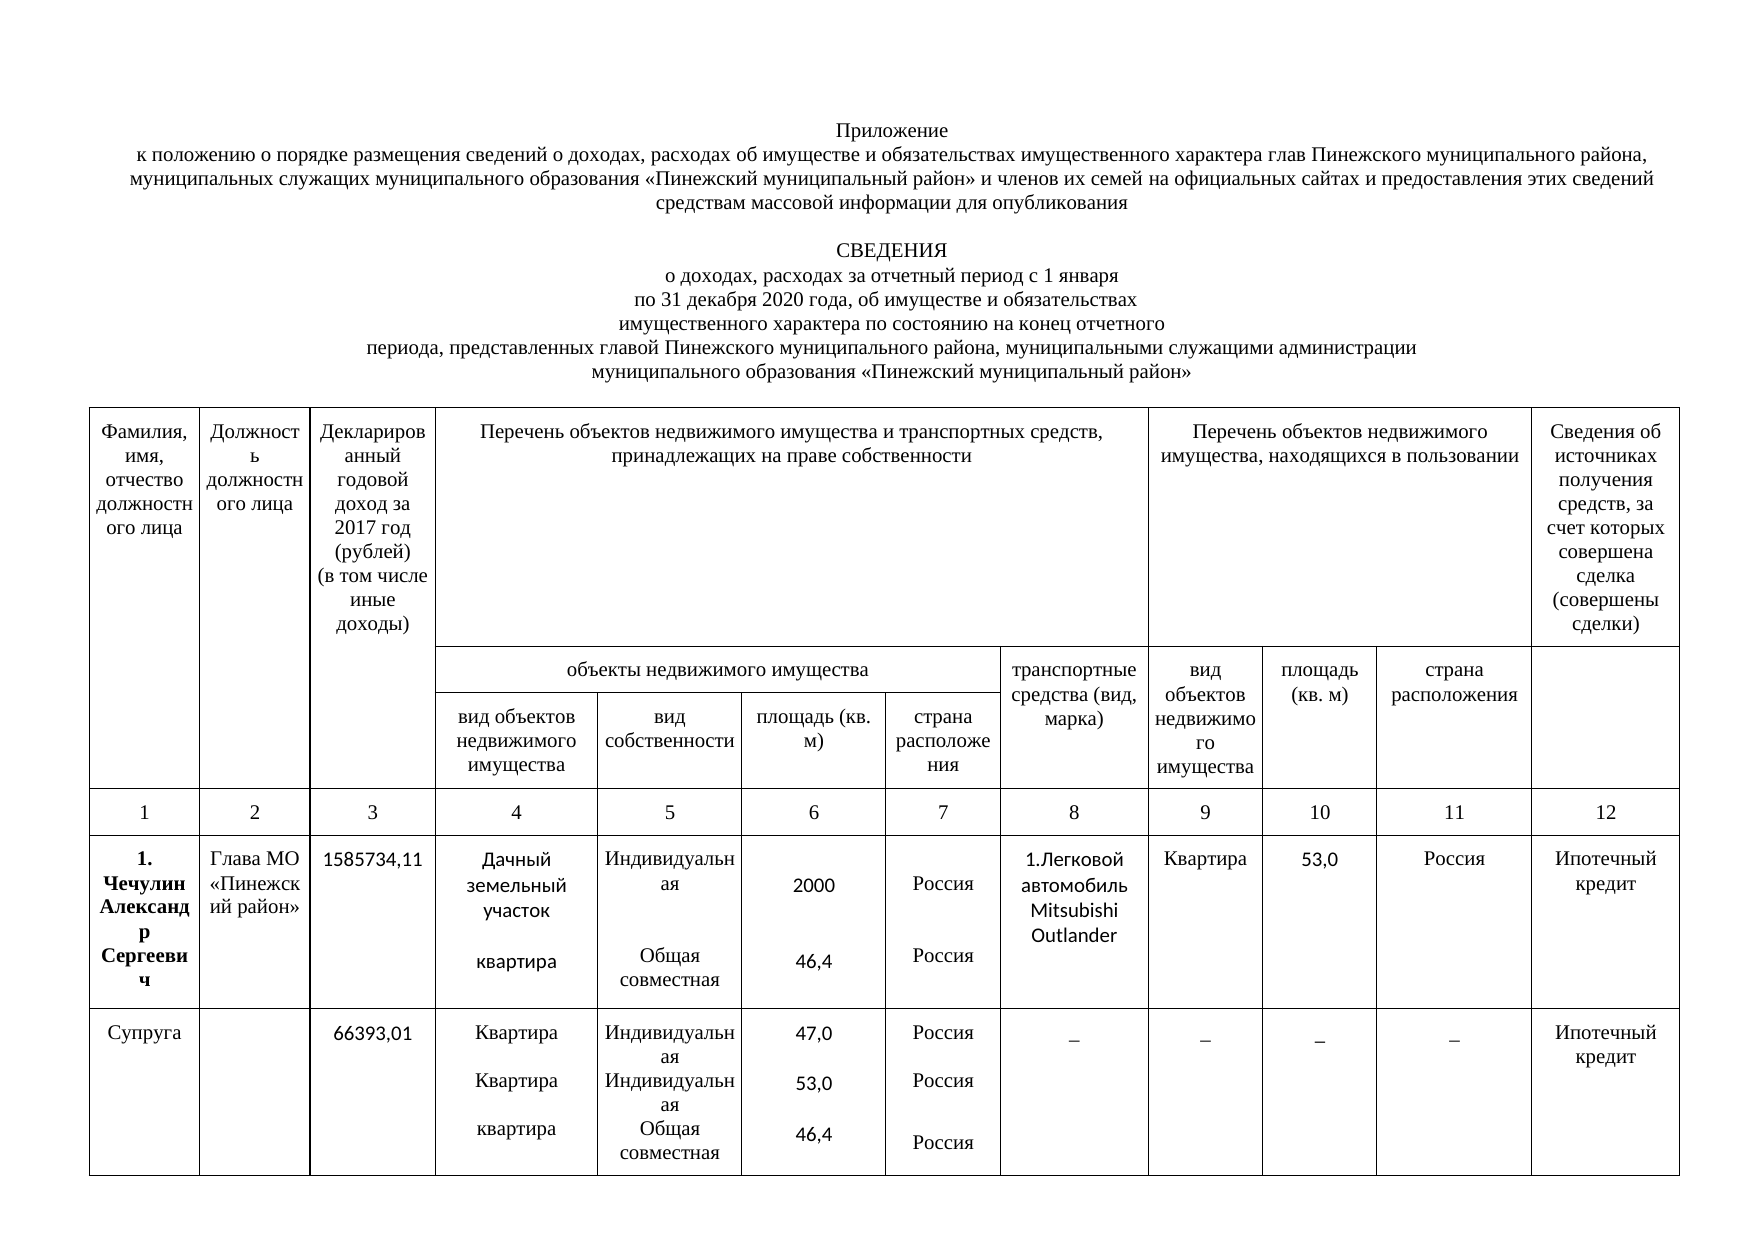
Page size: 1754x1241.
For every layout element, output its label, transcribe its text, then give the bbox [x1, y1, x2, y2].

table_cell 10 [1263, 789, 1376, 835]
table_cell 6 [742, 789, 885, 835]
text СВЕДЕНИЯ [89, 238, 1695, 262]
text имущественного характера по состоянию на конец отчетного [89, 311, 1695, 335]
table_cell [1532, 647, 1679, 788]
table_cell Глава МО «Пинежский район» [200, 836, 309, 1008]
table_cell Индивидуальная Общая совместная [598, 836, 741, 1008]
table_cell 8 [1001, 789, 1148, 835]
table_cell 4 [436, 789, 597, 835]
table_cell Супруга [90, 1009, 199, 1175]
text к положению о порядке размещения сведений о доходах, расходах об имуществе и обязательствах имущественного характера глав Пинежского муниципального района, муниципальных служащих муниципального образования «Пинежский муниципальный район» и членов их семей на официальных сайтах и предоставления этих сведений средствам массовой информации для опубликования [89, 142, 1695, 214]
text периода, представленных главой Пинежского муниципального района, муниципальными служащими администрации [89, 335, 1695, 359]
table_cell _ [1263, 1009, 1376, 1175]
table_cell 1585734,11 [311, 836, 435, 1008]
text по 31 декабря 2020 года, об имуществе и обязательствах [89, 287, 1683, 311]
table_cell Россия Россия [886, 836, 1000, 1008]
table_cell страна расположения [1377, 647, 1531, 788]
text о доходах, расходах за отчетный период с 1 января [89, 262, 1695, 287]
table_cell 2000 46,4 [742, 836, 885, 1008]
table_cell 1.Легковой автомобиль Mitsubishi Outlander [1001, 836, 1148, 1008]
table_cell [886, 1009, 1000, 1175]
text Приложение [89, 118, 1695, 142]
table_cell _ [1149, 1009, 1262, 1175]
table_cell площадь (кв. м) [742, 693, 885, 788]
table_cell 12 [1532, 789, 1679, 835]
table_cell Ипотечный кредит [1532, 1009, 1679, 1175]
table_cell [200, 1009, 309, 1175]
table_cell 47,0 53,0 46,4 [742, 1009, 885, 1175]
table_cell транспортные средства (вид, марка) [1001, 647, 1148, 788]
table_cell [436, 1009, 597, 1175]
table_cell страна расположения [886, 693, 1000, 788]
table_cell объекты недвижимого имущества [436, 647, 1000, 692]
table_cell вид объектов недвижимого имущества [1149, 647, 1262, 788]
table_header Фамилия, имя, отчество должностного лица [90, 408, 199, 788]
table_cell 9 [1149, 789, 1262, 835]
table_cell 3 [311, 789, 435, 835]
table_header Декларированный годовой доход за 2017 год (рублей) (в том числе иные доходы) [311, 408, 435, 788]
table_cell вид собственности [598, 693, 741, 788]
table_cell Ипотечный кредит [1532, 836, 1679, 1008]
table_header Сведения об источниках получения средств, за счет которых совершена сделка (совершены сделки) [1532, 408, 1679, 646]
table_cell 7 [886, 789, 1000, 835]
table_cell 53,0 [1263, 836, 1376, 1008]
table_cell Россия [1377, 836, 1531, 1008]
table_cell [598, 1009, 741, 1175]
table_header Должность должностного лица [200, 408, 309, 788]
table_cell Дачный земельный участок квартира [436, 836, 597, 1008]
table_cell 66393,01 [311, 1009, 435, 1175]
table_cell вид объектов недвижимого имущества [436, 693, 597, 788]
table_cell площадь (кв. м) [1263, 647, 1376, 788]
table_cell 1 [90, 789, 199, 835]
table_cell 2 [200, 789, 309, 835]
text муниципального образования «Пинежский муниципальный район» [89, 359, 1695, 383]
table_header Перечень объектов недвижимого имущества и транспортных средств, принадлежащих на праве собственности [436, 408, 1148, 646]
table_cell 1. Чечулин Александр Сергеевич [90, 836, 199, 1008]
table_cell Квартира [1149, 836, 1262, 1008]
table_cell _ [1377, 1009, 1531, 1175]
table_header Перечень объектов недвижимого имущества, находящихся в пользовании [1149, 408, 1531, 646]
table_cell 5 [598, 789, 741, 835]
table_cell _ [1001, 1009, 1148, 1175]
table_cell 11 [1377, 789, 1531, 835]
